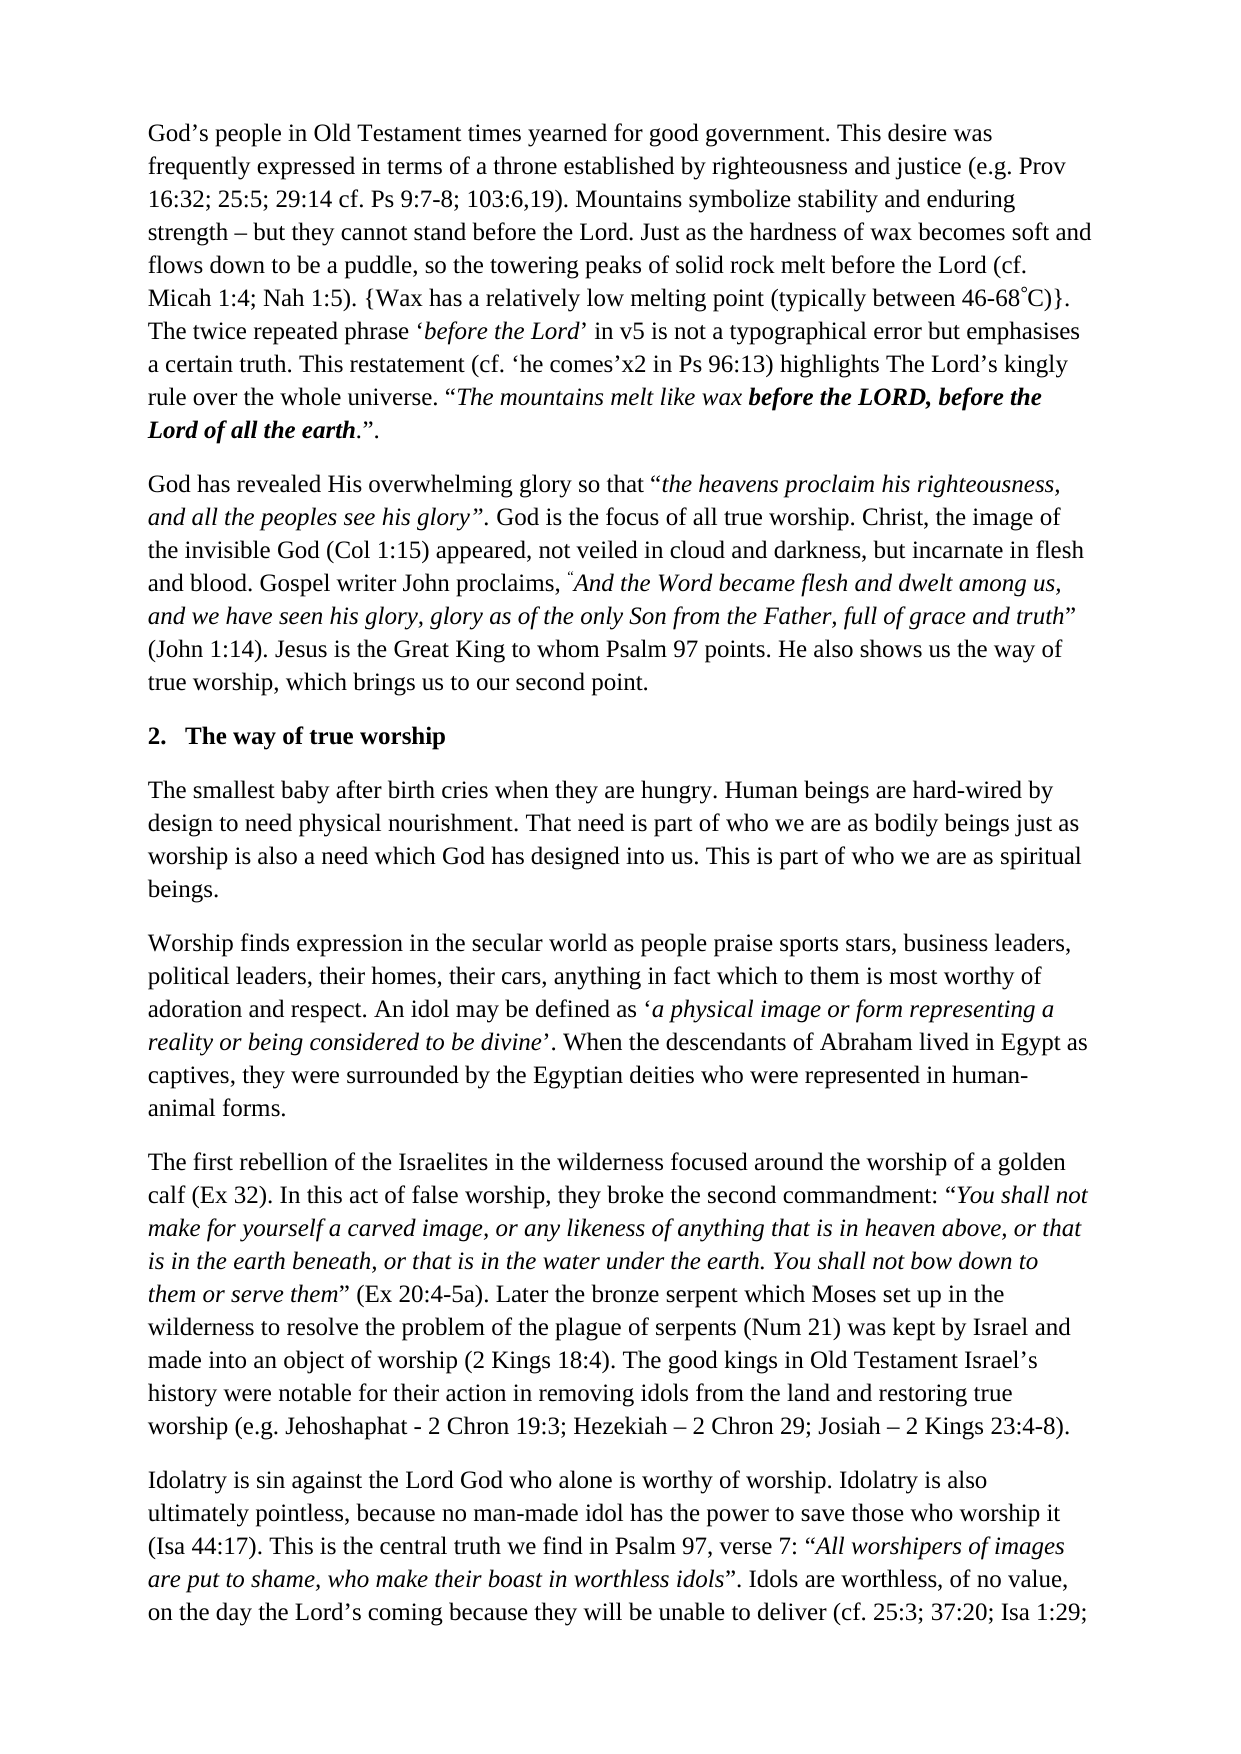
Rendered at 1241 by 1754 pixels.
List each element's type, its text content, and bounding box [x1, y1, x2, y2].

text Worship finds expression in the secular world as people praise sports stars, business leaders, political leaders, their homes, their cars, anything in fact which to them is most worthy of adoration and respect. An idol may be defined as ‘a physical image or form representing a reality or being considered to be divine’. When the descendants of Abraham lived in Egypt as captives, they were surrounded by the Egyptian deities who were represented in human-animal forms. [148, 928, 1092, 1122]
text The first rebellion of the Israelites in the wilderness focused around the worship of a golden calf (Ex 32). In this act of false worship, they broke the second commandment: “You shall not make for yourself a carved image, or any likeness of anything that is in heaven above, or that is in the earth beneath, or that is in the water under the earth. You shall not bow down to them or serve them” (Ex 20:4-5a). Later the bronze serpent which Moses set up in the wilderness to resolve the problem of the plague of serpents (Num 21) was kept by Israel and made into an object of worship (2 Kings 18:4). The good kings in Old Testament Israel’s history were notable for their action in removing idols from the land and restoring true worship (e.g. Jehoshaphat - 2 Chron 19:3; Hezekiah – 2 Chron 29; Josiah – 2 Kings 23:4-8). [148, 1147, 1092, 1440]
text God’s people in Old Testament times yearned for good government. This desire was frequently expressed in terms of a throne established by righteousness and justice (e.g. Prov 16:32; 25:5; 29:14 cf. Ps 9:7-8; 103:6,19). Mountains symbolize stability and enduring strength – but they cannot stand before the Lord. Just as the hardness of wax becomes soft and flows down to be a puddle, so the towering peaks of solid rock melt before the Lord (cf. Micah 1:4; Nah 1:5). {Wax has a relatively low melting point (typically between 46-68C)}. The twice repeated phrase ‘before the Lord’ in v5 is not a typographical error but emphasises a certain truth. This restatement (cf. ‘he comes’x2 in Ps 96:13) highlights The Lord’s kingly rule over the whole universe. “The mountains melt like wax before the LORD, before the Lord of all the earth.”. [148, 118, 1092, 444]
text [148, 1465, 1092, 1626]
list The way of true worship [148, 721, 1092, 750]
text The smallest baby after birth cries when they are hungry. Human beings are hard-wired by design to need physical nourishment. That need is part of who we are as bodily beings just as worship is also a need which God has designed into us. This is part of who we are as spiritual beings. [148, 775, 1092, 903]
text God has revealed His overwhelming glory so that “the heavens proclaim his righteousness, and all the peoples see his glory”. God is the focus of all true worship. Christ, the image of the invisible God (Col 1:15) appeared, not veiled in cloud and darkness, but incarnate in flesh and blood. Gospel writer John proclaims, “And the Word became flesh and dwelt among us, and we have seen his glory, glory as of the only Son from the Father, full of grace and truth” (John 1:14). Jesus is the Great King to whom Psalm 97 points. He also shows us the way of true worship, which brings us to our second point. [148, 469, 1092, 696]
